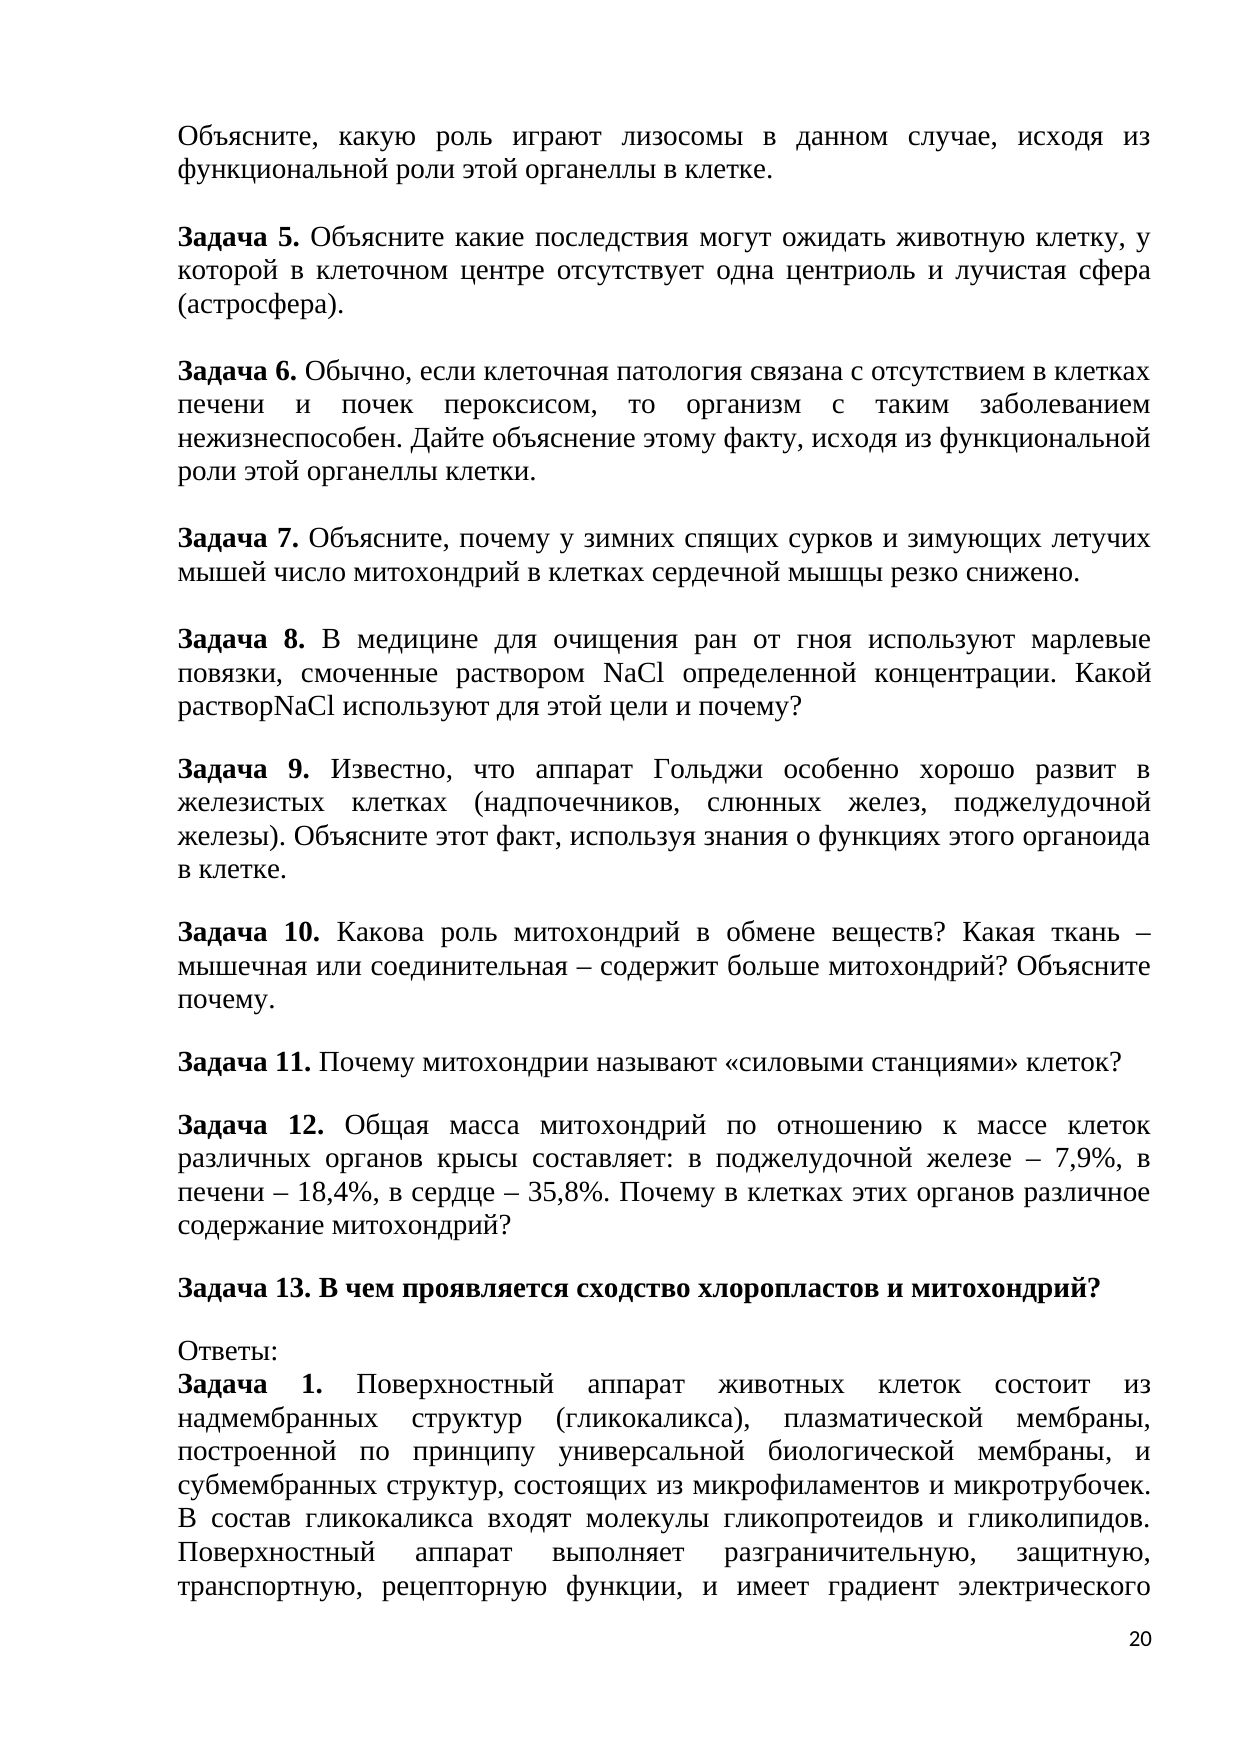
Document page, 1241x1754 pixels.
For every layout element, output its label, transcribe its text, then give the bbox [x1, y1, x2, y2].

text Задача 13. В чем проявляется сходство хлоропластов и митохондрий? [177, 1270, 1152, 1304]
text Задача 12. Общая масса митохондрий по отношению к массе клеток различных органов крысы составляет: в поджелудочной железе – 7,9%, в печени – 18,4%, в сердце – 35,8%. Почему в клетках этих органов различное содержание митохондрий? [177, 1107, 1152, 1241]
text Задача 8. В медицине для очищения ран от гноя используют марлевые повязки, смоченные раствором NaCl определенной концентрации. Какой растворNaCl используют для этой цели и почему? [177, 621, 1152, 722]
text Задача 11. Почему митохондрии называют «силовыми станциями» клеток? [177, 1044, 1152, 1078]
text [177, 1366, 1152, 1601]
text Объясните, какую роль играют лизосомы в данном случае, исходя из функциональной роли этой органеллы в клетке. [177, 118, 1152, 185]
text Задача 6. Обычно, если клеточная патология связана с отсутствием в клетках печени и почек пероксисом, то организм с таким заболеванием нежизнеспособен. Дайте объяснение этому факту, исходя из функциональной роли этой органеллы клетки. [177, 353, 1152, 487]
text Задача 10. Какова роль митохондрий в обмене веществ? Какая ткань – мышечная или соединительная – содержит больше митохондрий? Объясните почему. [177, 914, 1152, 1015]
text Задача 7. Объясните, почему у зимних спящих сурков и зимующих летучих мышей число митохондрий в клетках сердечной мышцы резко снижено. [177, 521, 1152, 588]
text Задача 9. Известно, что аппарат Гольджи особенно хорошо развит в железистых клетках (надпочечников, слюнных желез, поджелудочной железы). Объясните этот факт, используя знания о функциях этого органоида в клетке. [177, 751, 1152, 885]
text Задача 5. Объясните какие последствия могут ожидать животную клетку, у которой в клеточном центре отсутствует одна центриоль и лучистая сфера (астросфера). [177, 219, 1152, 319]
text Ответы: [177, 1333, 1152, 1366]
